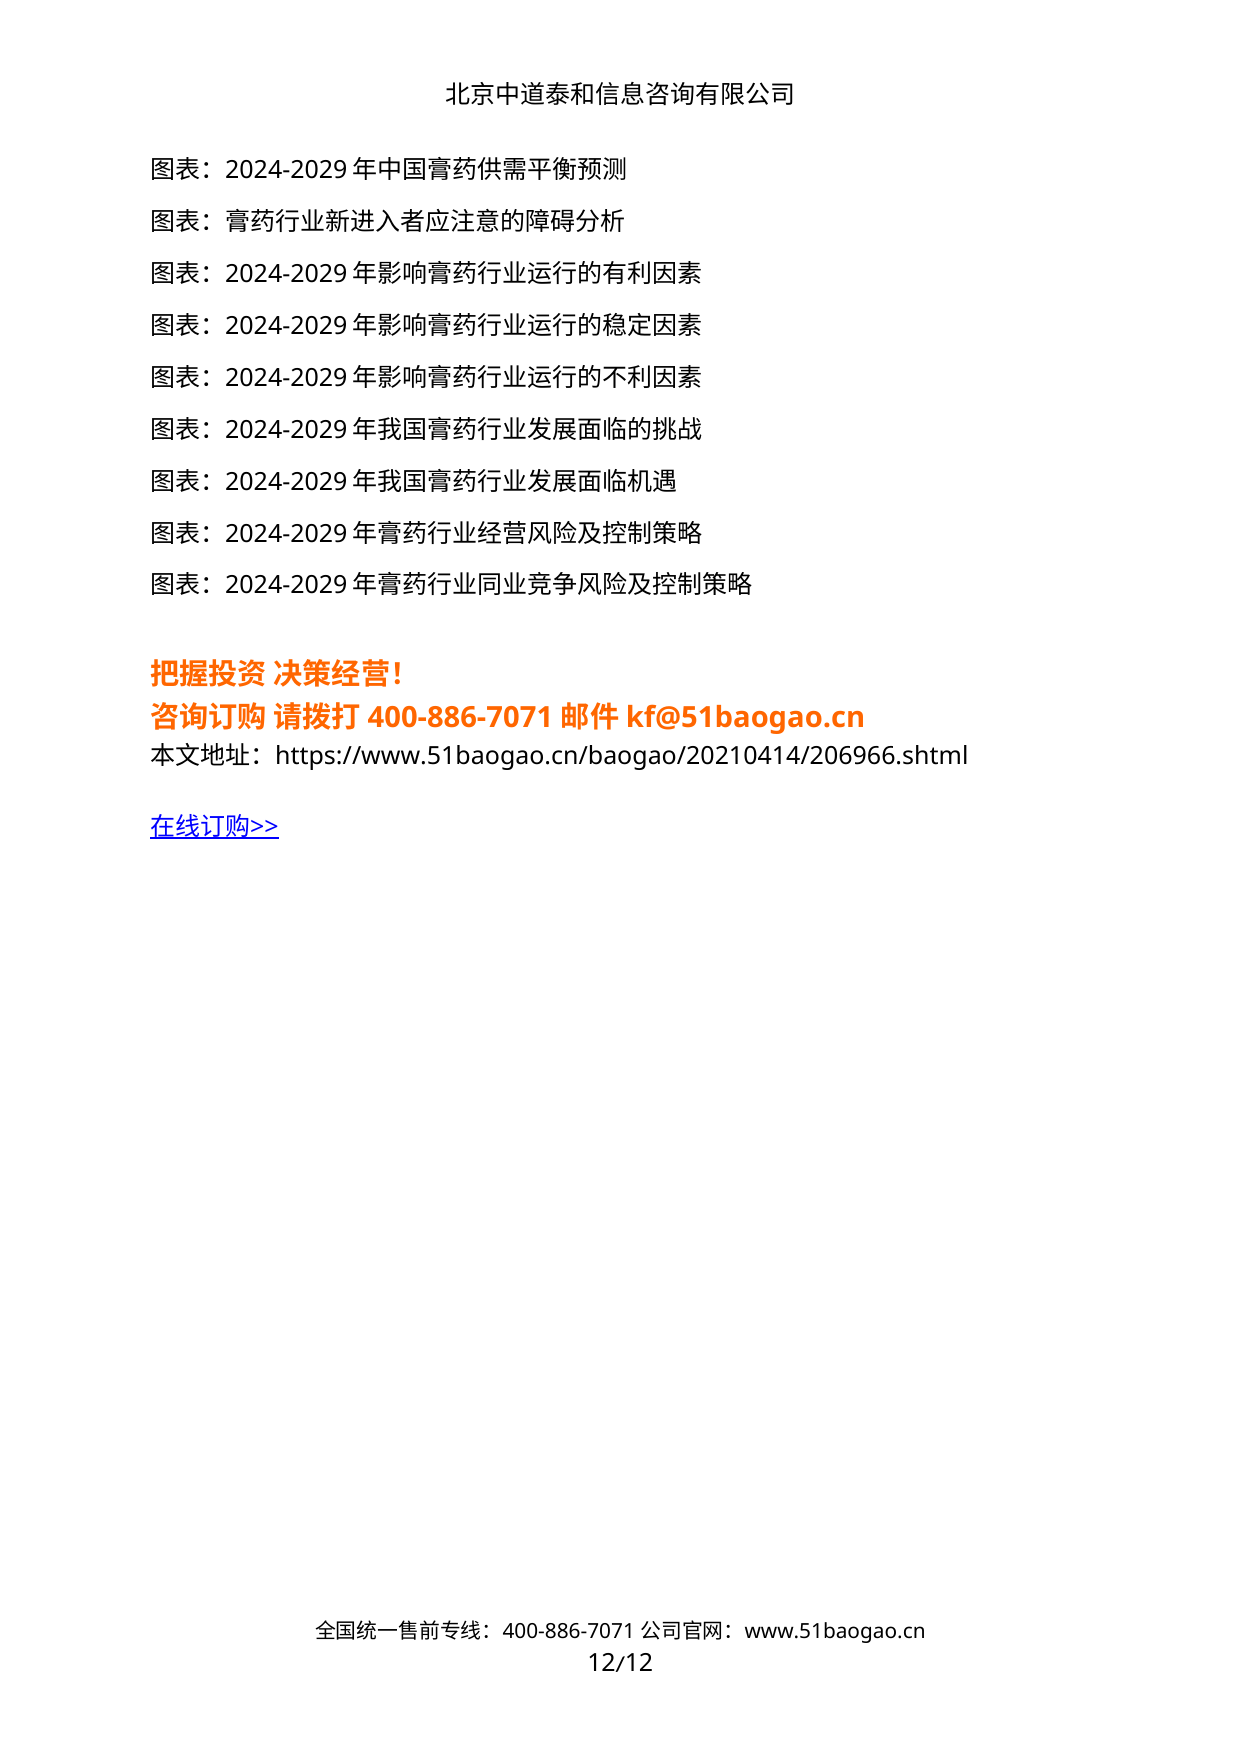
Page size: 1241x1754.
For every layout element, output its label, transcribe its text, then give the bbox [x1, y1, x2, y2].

text 在线订购>> [150, 772, 1090, 842]
text 图表：2024-2029年我国膏药行业发展面临机遇 [150, 461, 1090, 497]
text 图表：2024-2029年膏药行业经营风险及控制策略 [150, 513, 1090, 549]
text 图表：2024-2029年膏药行业同业竞争风险及控制策略 [150, 565, 1090, 601]
text 把握投资 决策经营！咨询订购 请拨打 400-886-7071 邮件 kf@51baogao.cn本文地址：https://www.51baogao.cn/baogao/20210414/206966.shtml [150, 617, 1090, 772]
text 图表：2024-2029年影响膏药行业运行的有利因素 [150, 254, 1090, 290]
text 图表：2024-2029年影响膏药行业运行的稳定因素 [150, 306, 1090, 342]
text 图表：2024-2029年我国膏药行业发展面临的挑战 [150, 409, 1090, 446]
text 图表：2024-2029年影响膏药行业运行的不利因素 [150, 357, 1090, 394]
text 图表：2024-2029年中国膏药供需平衡预测 [150, 150, 1090, 186]
text 图表：膏药行业新进入者应注意的障碍分析 [150, 202, 1090, 238]
